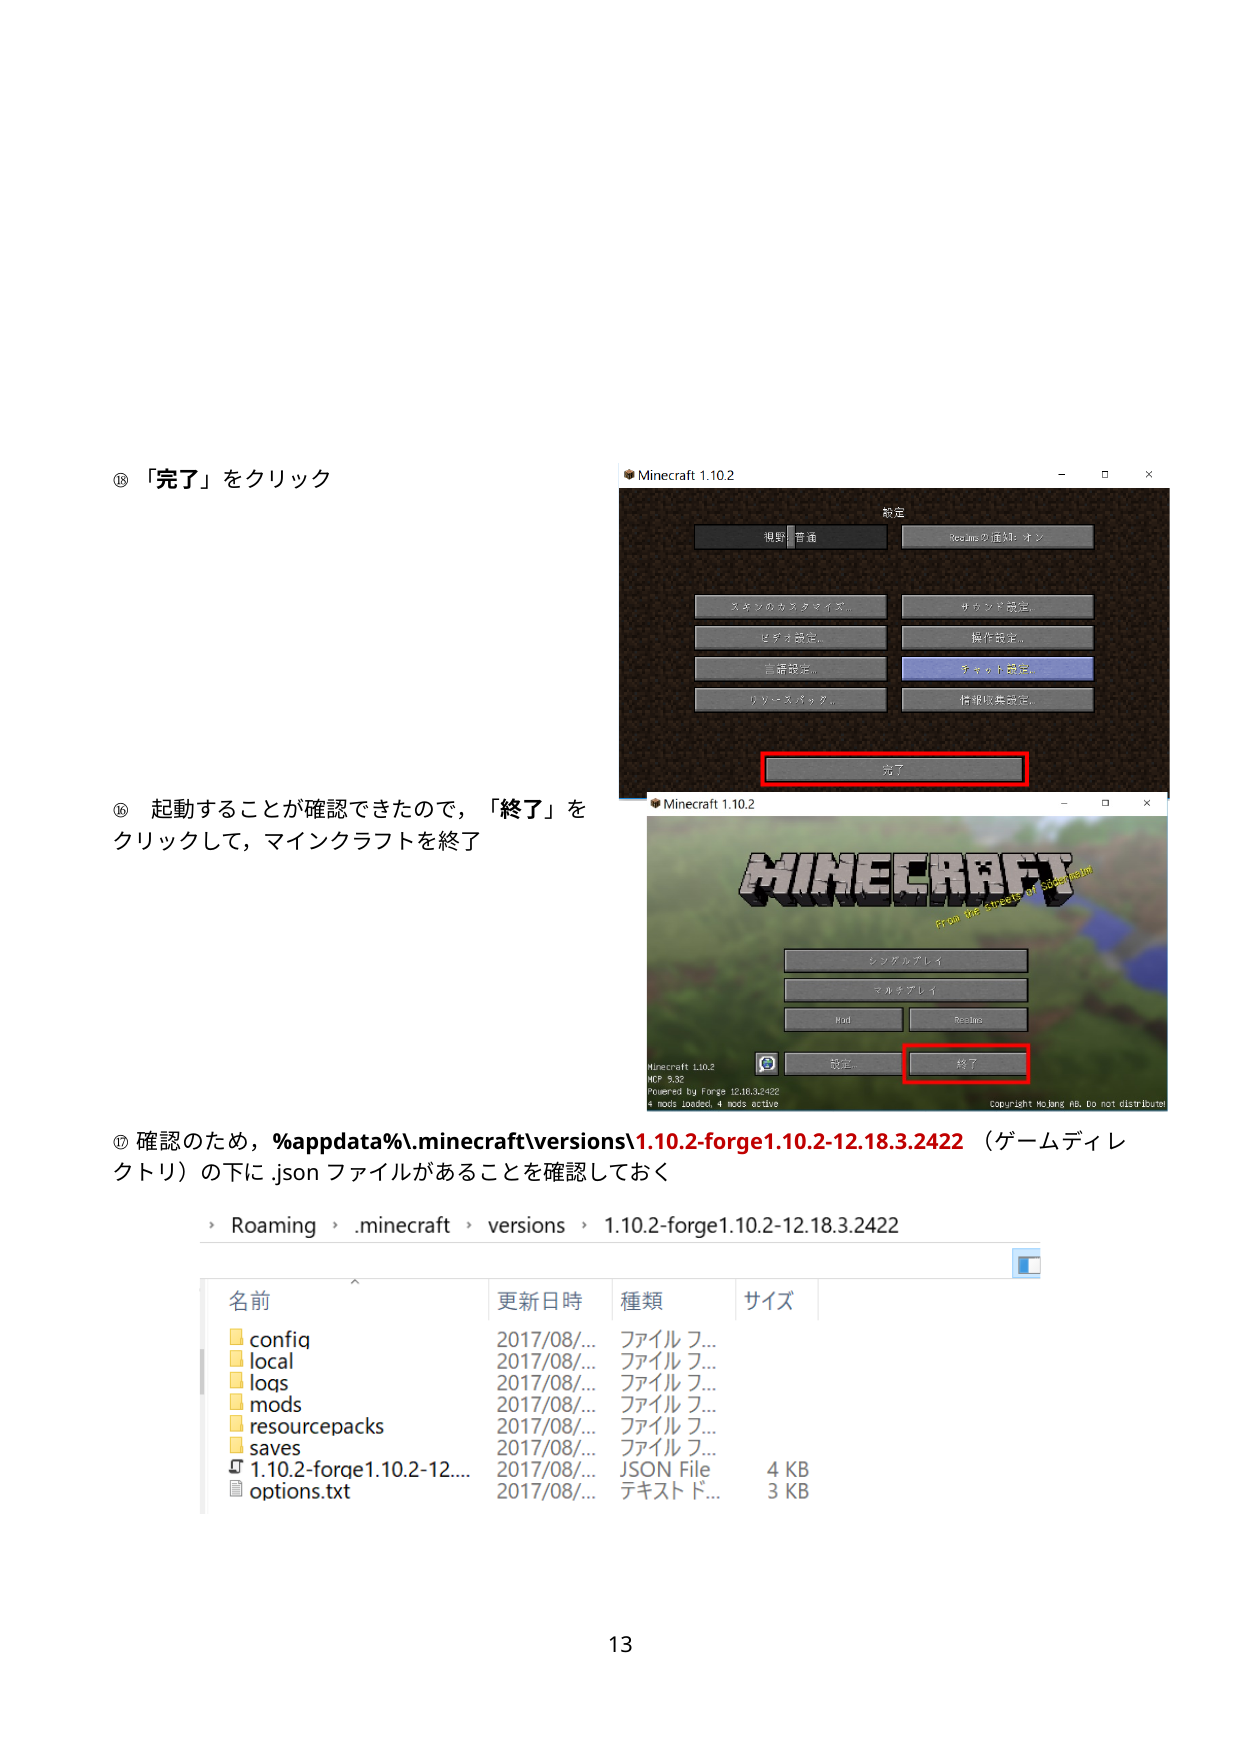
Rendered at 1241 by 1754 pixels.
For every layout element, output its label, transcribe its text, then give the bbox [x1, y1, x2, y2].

text ⑱ 「完了」をクリック [112, 462, 1128, 494]
text ⑰ 確認のため，%appdata%\.minecraft\versions\1.10.2-forge1.10.2-12.18.3.2422 （ゲームディレクトリ）の下に .json ファイルがあることを確認しておく [112, 1124, 1128, 1187]
picture [199, 1207, 1041, 1514]
text ⑯ 起動することが確認できたので，「終了」を [112, 792, 646, 824]
text クリックして，マインクラフトを終了 [112, 824, 646, 856]
picture [618, 463, 1170, 1112]
